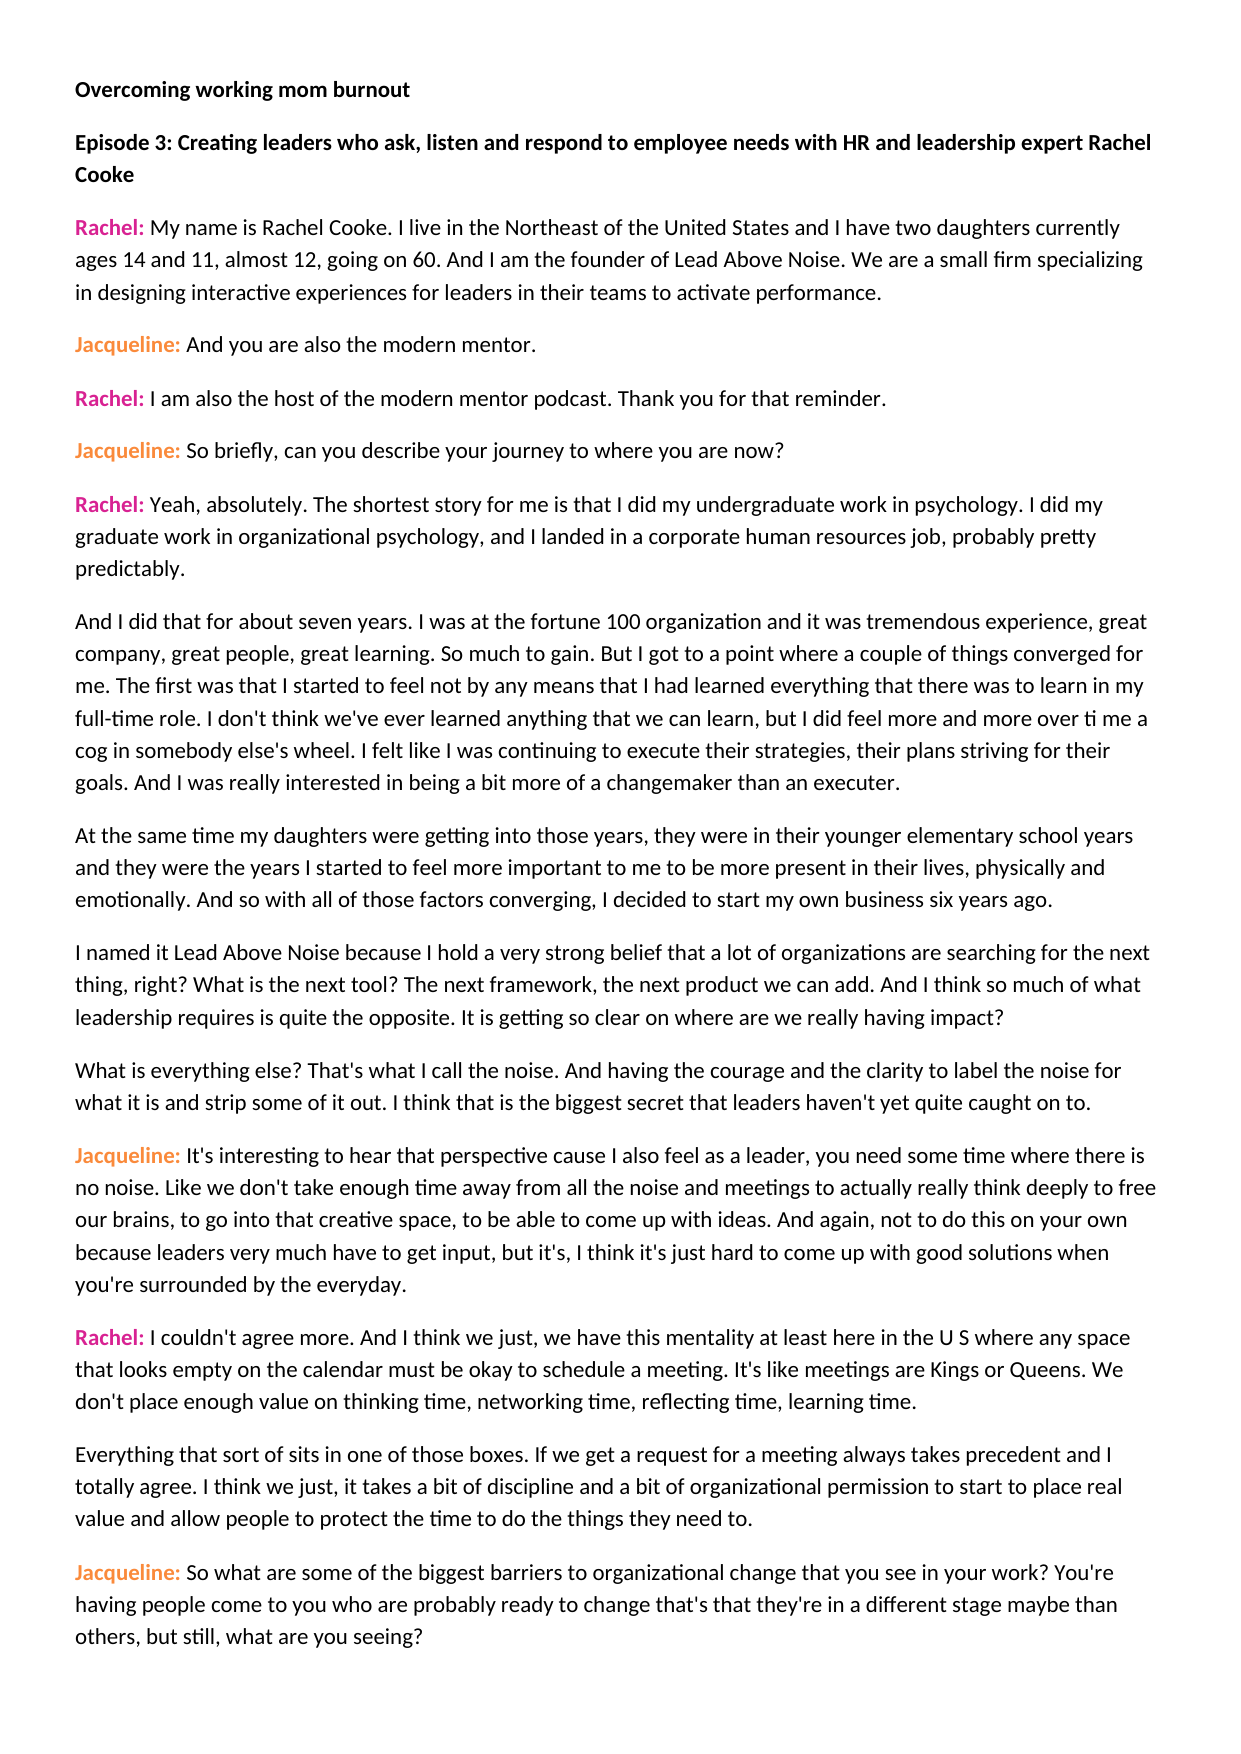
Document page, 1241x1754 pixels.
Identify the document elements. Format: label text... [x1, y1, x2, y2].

text I named it Lead Above Noise because I hold a very strong belief that a lot of organizations are searching for the next thing, right? What is the next tool? The next framework, the next product we can add. And I think so much of what leadership requires is quite the opposite. It is getting so clear on where are we really having impact? [75, 938, 1165, 1031]
text Episode 3: Creating leaders who ask, listen and respond to employee needs with HR and leadership expert Rachel Cooke [75, 128, 1165, 188]
text Jacqueline: So what are some of the biggest barriers to organizational change that you see in your work? You're having people come to you who are probably ready to change that's that they're in a different stage maybe than others, but still, what are you seeing? [75, 1558, 1165, 1650]
text And I did that for about seven years. I was at the fortune 100 organization and it was tremendous experience, great company, great people, great learning. So much to gain. But I got to a point where a couple of things converged for me. The first was that I started to feel not by any means that I had learned everything that there was to learn in my full-time role. I don't think we've ever learned anything that we can learn, but I did feel more and more over ti me a cog in somebody else's wheel. I felt like I was continuing to execute their strategies, their plans striving for their goals. And I was really interested in being a bit more of a changemaker than an executer. [75, 607, 1165, 796]
text At the same time my daughters were getting into those years, they were in their younger elementary school years and they were the years I started to feel more important to me to be more present in their lives, physically and emotionally. And so with all of those factors converging, I decided to start my own business six years ago. [75, 821, 1165, 913]
text Rachel: My name is Rachel Cooke. I live in the Northeast of the United States and I have two daughters currently ages 14 and 11, almost 12, going on 60. And I am the founder of Lead Above Noise. We are a small firm specializing in designing interactive experiences for leaders in their teams to activate performance. [75, 213, 1165, 306]
text What is everything else? That's what I call the noise. And having the courage and the clarity to label the noise for what it is and strip some of it out. I think that is the biggest secret that leaders haven't yet quite caught on to. [75, 1056, 1165, 1116]
text Rachel: Yeah, absolutely. The shortest story for me is that I did my undergraduate work in psychology. I did my graduate work in organizational psychology, and I landed in a corporate human resources job, probably pretty predictably. [75, 490, 1165, 582]
text Rachel: I couldn't agree more. And I think we just, we have this mentality at least here in the U S where any space that looks empty on the calendar must be okay to schedule a meeting. It's like meetings are Kings or Queens. We don't place enough value on thinking time, networking time, reflecting time, learning time. [75, 1323, 1165, 1415]
text Rachel: I am also the host of the modern mentor podcast. Thank you for that reminder. [75, 384, 1165, 412]
text Overcoming working mom burnout [75, 75, 1165, 103]
text Jacqueline: So briefly, can you describe your journey to where you are now? [75, 437, 1165, 465]
text Everything that sort of sits in one of those boxes. If we get a request for a meeting always takes precedent and I totally agree. I think we just, it takes a bit of discipline and a bit of organizational permission to start to place real value and allow people to protect the time to do the things they need to. [75, 1440, 1165, 1533]
text Jacqueline: It's interesting to hear that perspective cause I also feel as a leader, you need some time where there is no noise. Like we don't take enough time away from all the noise and meetings to actually really think deeply to free our brains, to go into that creative space, to be able to come up with ideas. And again, not to do this on your own because leaders very much have to get input, but it's, I think it's just hard to come up with good solutions when you're surrounded by the everyday. [75, 1141, 1165, 1298]
text Jacqueline: And you are also the modern mentor. [75, 331, 1165, 359]
